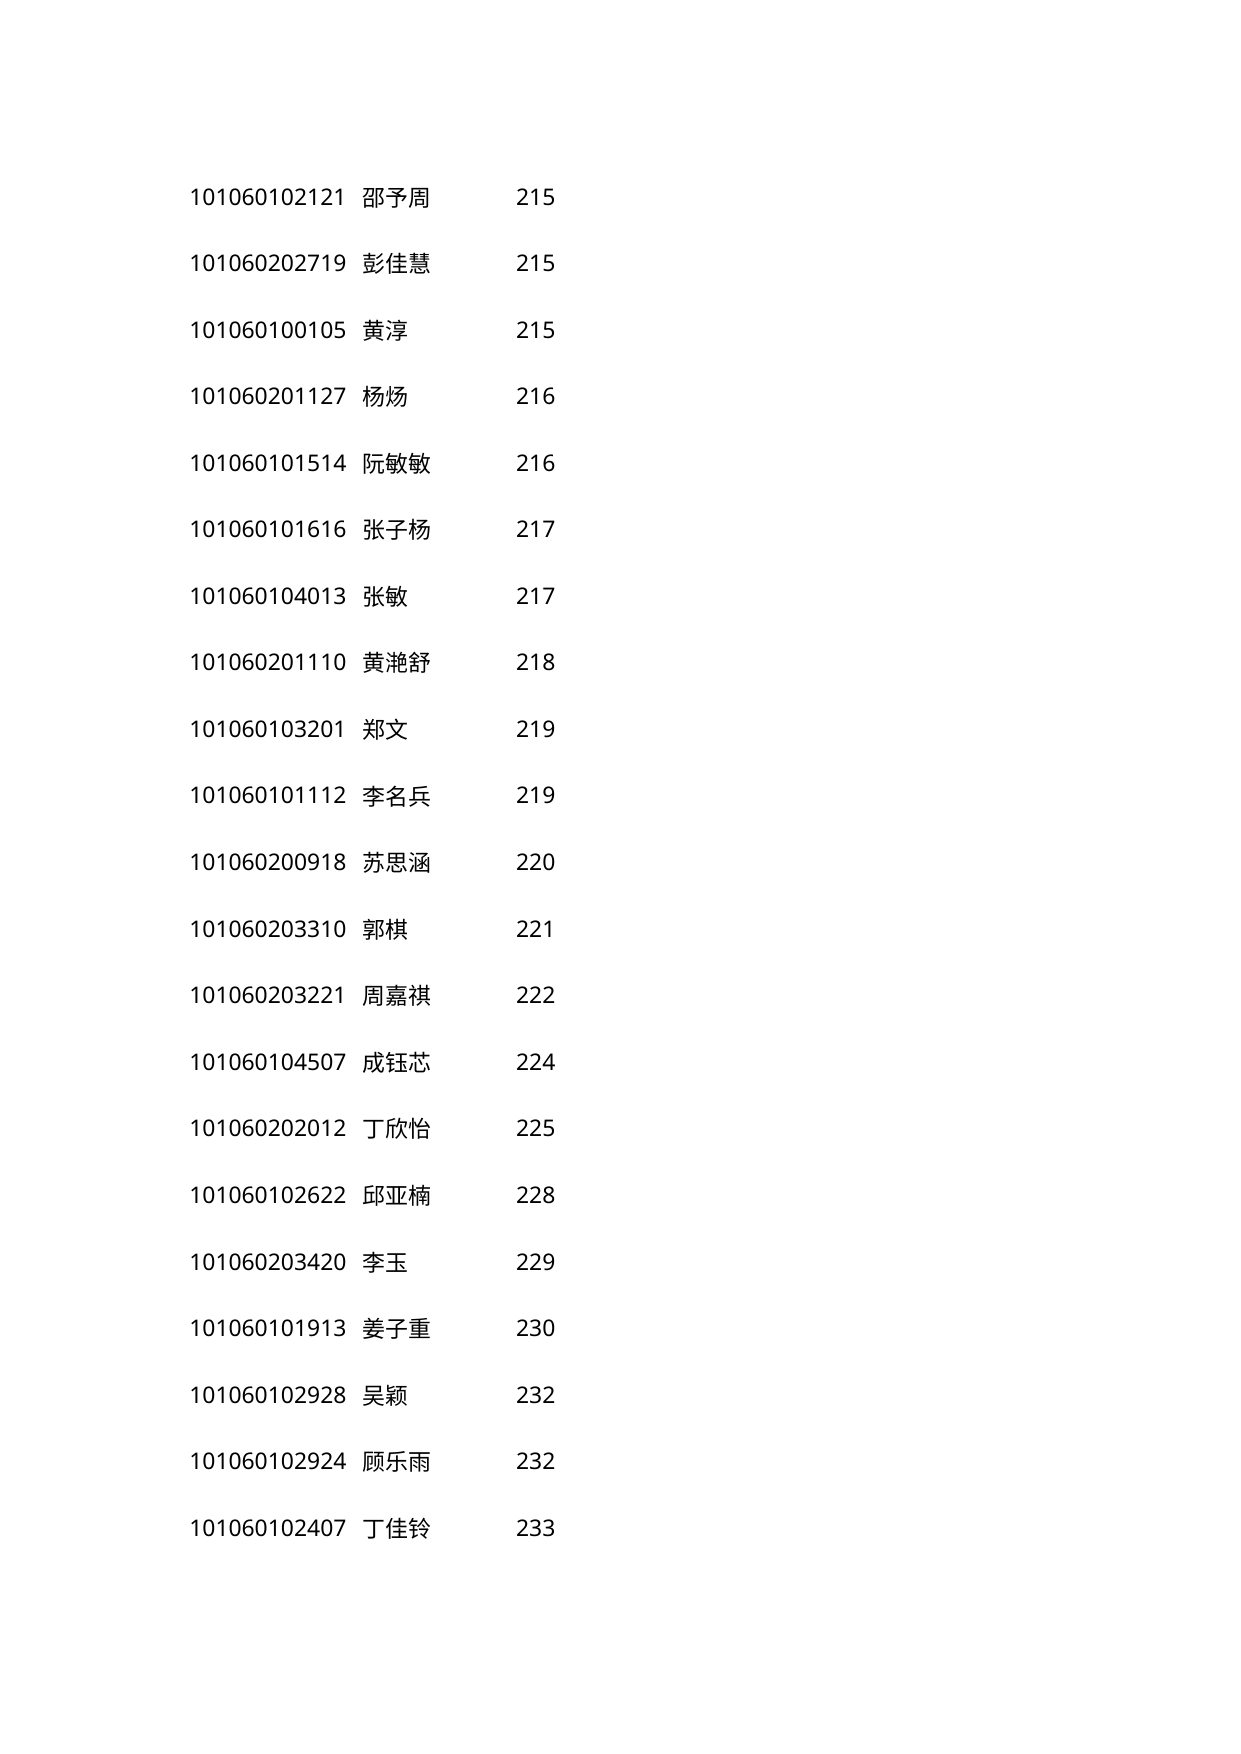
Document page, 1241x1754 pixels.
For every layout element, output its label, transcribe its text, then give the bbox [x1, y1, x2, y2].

table_cell 101060102622 [188, 1160, 361, 1227]
table_cell 成钰芯 [361, 1027, 514, 1094]
table_cell 217 [514, 495, 663, 561]
table_cell 吴颖 [361, 1360, 514, 1427]
table_cell 101060103201 [188, 695, 361, 761]
table_cell 229 [514, 1227, 663, 1293]
table_cell 230 [514, 1294, 663, 1360]
table_cell 220 [514, 828, 663, 894]
table_cell 郭棋 [361, 894, 514, 961]
table_cell 张敏 [361, 561, 514, 628]
table_cell 216 [514, 428, 663, 495]
table_cell 216 [514, 362, 663, 428]
table_cell 张子杨 [361, 495, 514, 561]
table_cell 101060102928 [188, 1360, 361, 1427]
table_cell 101060101913 [188, 1294, 361, 1360]
table_cell 219 [514, 695, 663, 761]
table_cell 217 [514, 561, 663, 628]
table_cell 101060101616 [188, 495, 361, 561]
table_cell 黄淳 [361, 295, 514, 362]
table_cell 221 [514, 894, 663, 961]
table_cell 杨炀 [361, 362, 514, 428]
table_cell 101060203221 [188, 961, 361, 1027]
table_cell 222 [514, 961, 663, 1027]
table_cell 101060102924 [188, 1427, 361, 1493]
table_cell 101060100105 [188, 295, 361, 362]
table_cell 101060104013 [188, 561, 361, 628]
table_cell 224 [514, 1027, 663, 1094]
table_cell 丁欣怡 [361, 1094, 514, 1160]
table_cell 丁佳铃 [361, 1493, 514, 1560]
table_cell 苏思涵 [361, 828, 514, 894]
table_cell 101060102407 [188, 1493, 361, 1560]
table_cell 228 [514, 1160, 663, 1227]
table_cell 101060202719 [188, 229, 361, 295]
table_cell 219 [514, 761, 663, 828]
table_cell 彭佳慧 [361, 229, 514, 295]
table_cell 顾乐雨 [361, 1427, 514, 1493]
table_cell 黄滟舒 [361, 628, 514, 694]
table_cell 101060101514 [188, 428, 361, 495]
table_cell 姜子重 [361, 1294, 514, 1360]
table_cell 233 [514, 1493, 663, 1560]
table_cell 218 [514, 628, 663, 694]
table_cell 232 [514, 1360, 663, 1427]
table_cell 215 [514, 229, 663, 295]
table_cell 101060200918 [188, 828, 361, 894]
table_cell 225 [514, 1094, 663, 1160]
table_cell 阮敏敏 [361, 428, 514, 495]
table_cell 101060102121 [188, 162, 361, 228]
table_cell 101060101112 [188, 761, 361, 828]
table_cell 101060201110 [188, 628, 361, 694]
table_cell 李名兵 [361, 761, 514, 828]
table_cell 215 [514, 162, 663, 228]
table_cell 101060104507 [188, 1027, 361, 1094]
table_cell 周嘉祺 [361, 961, 514, 1027]
table_cell 邱亚楠 [361, 1160, 514, 1227]
table_cell 101060202012 [188, 1094, 361, 1160]
table_cell 邵予周 [361, 162, 514, 228]
table_cell 101060201127 [188, 362, 361, 428]
table_cell 232 [514, 1427, 663, 1493]
table_cell 李玉 [361, 1227, 514, 1293]
table_cell 郑文 [361, 695, 514, 761]
table_cell 215 [514, 295, 663, 362]
table_cell 101060203310 [188, 894, 361, 961]
table_cell 101060203420 [188, 1227, 361, 1293]
